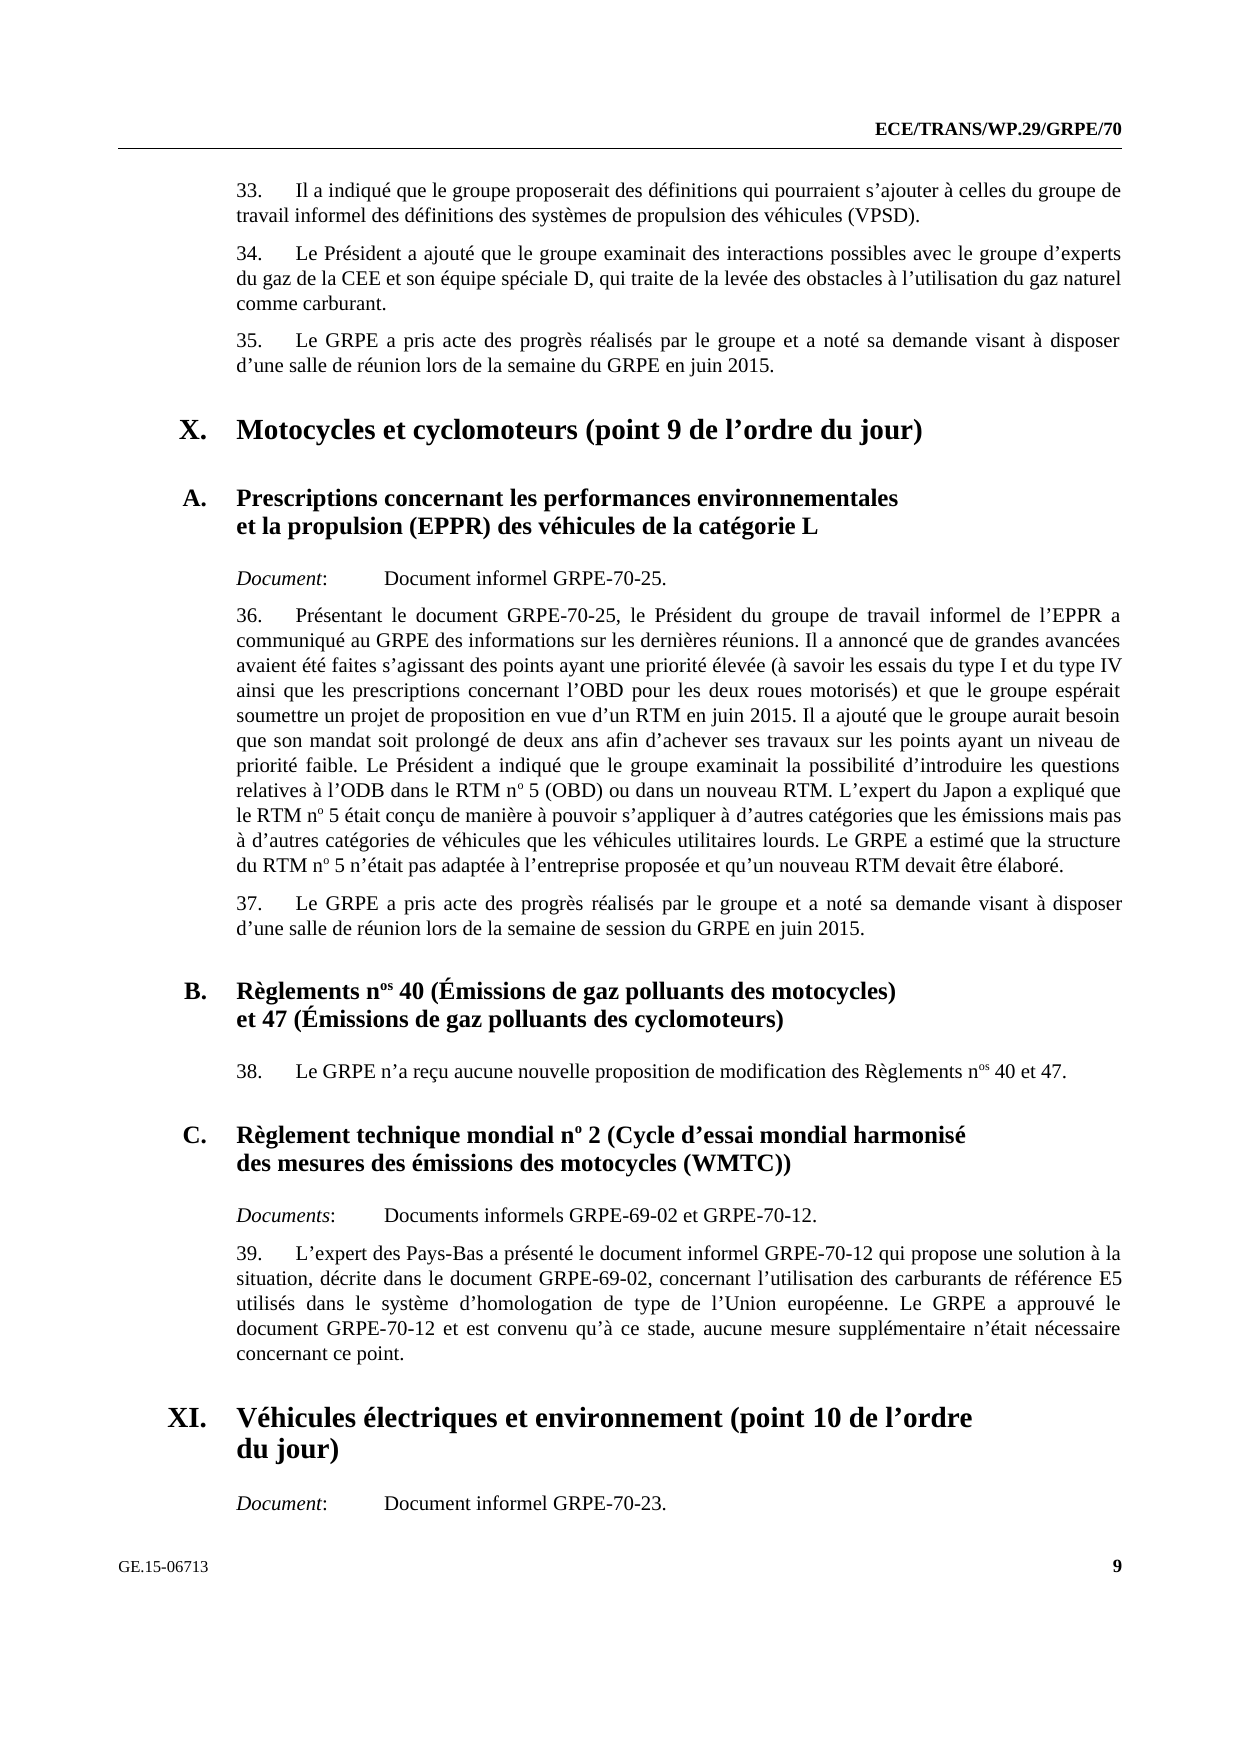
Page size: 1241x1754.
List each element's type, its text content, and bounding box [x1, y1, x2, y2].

text Le GRPE a pris acte des progrès réalisés par le groupe et a noté sa demande visant à disposer d’une salle de réunion lors de la semaine de session du GRPE en juin 2015. [236, 890, 1122, 940]
text A. Prescriptions concernant les performances environnementales et la propulsion (EPPR) des véhicules de la catégorie L [118, 483, 1004, 540]
text XI. Véhicules électriques et environnement (point 10 de l’ordre du jour) [118, 1402, 1004, 1465]
text Il a indiqué que le groupe proposerait des définitions qui pourraient s’ajouter à celles du groupe de travail informel des définitions des systèmes de propulsion des véhicules (VPSD). [236, 177, 1122, 227]
text Documents: Documents informels GRPE-69-02 et GRPE-70-12. [236, 1202, 1004, 1227]
text Document: Document informel GRPE-70-23. [236, 1490, 1004, 1515]
text Présentant le document GRPE-70-25, le Président du groupe de travail informel de l’EPPR a communiqué au GRPE des informations sur les dernières réunions. Il a annoncé que de grandes avancées avaient été faites s’agissant des points ayant une priorité élevée (à savoir les essais du type I et du type IV ainsi que les prescriptions concernant l’OBD pour les deux roues motorisés) et que le groupe espérait soumettre un projet de proposition en vue d’un RTM en juin 2015. Il a ajouté que le groupe aurait besoin que son mandat soit prolongé de deux ans afin d’achever ses travaux sur les points ayant un niveau de priorité faible. Le Président a indiqué que le groupe examinait la possibilité d’introduire les questions relatives à l’ODB dans le RTM no 5 (OBD) ou dans un nouveau RTM. L’expert du Japon a expliqué que le RTM no 5 était conçu de manière à pouvoir s’appliquer à d’autres catégories que les émissions mais pas à d’autres catégories de véhicules que les véhicules utilitaires lourds. Le GRPE a estimé que la structure du RTM no 5 n’était pas adaptée à l’entreprise proposée et qu’un nouveau RTM devait être élaboré. [236, 602, 1122, 877]
text X. Motocycles et cyclomoteurs (point 9 de l’ordre du jour) [118, 415, 1004, 446]
text Le Président a ajouté que le groupe examinait des interactions possibles avec le groupe d’experts du gaz de la CEE et son équipe spéciale D, qui traite de la levée des obstacles à l’utilisation du gaz naturel comme carburant. [236, 240, 1122, 315]
text L’expert des Pays-Bas a présenté le document informel GRPE-70-12 qui propose une solution à la situation, décrite dans le document GRPE-69-02, concernant l’utilisation des carburants de référence E5 utilisés dans le système d’homologation de type de l’Union européenne. Le GRPE a approuvé le document GRPE-70-12 et est convenu qu’à ce stade, aucune mesure supplémentaire n’était nécessaire concernant ce point. [236, 1240, 1122, 1365]
text Le GRPE n’a reçu aucune nouvelle proposition de modification des Règlements nos 40 et 47. [236, 1058, 1122, 1083]
text B. Règlements nos 40 (Émissions de gaz polluants des motocycles) et 47 (Émissions de gaz polluants des cyclomoteurs) [118, 977, 1004, 1033]
text C. Règlement technique mondial no 2 (Cycle d’essai mondial harmonisé des mesures des émissions des motocycles (WMTC)) [118, 1121, 1004, 1177]
text Document: Document informel GRPE-70-25. [236, 565, 1004, 590]
text Le GRPE a pris acte des progrès réalisés par le groupe et a noté sa demande visant à disposer d’une salle de réunion lors de la semaine du GRPE en juin 2015. [236, 327, 1122, 377]
